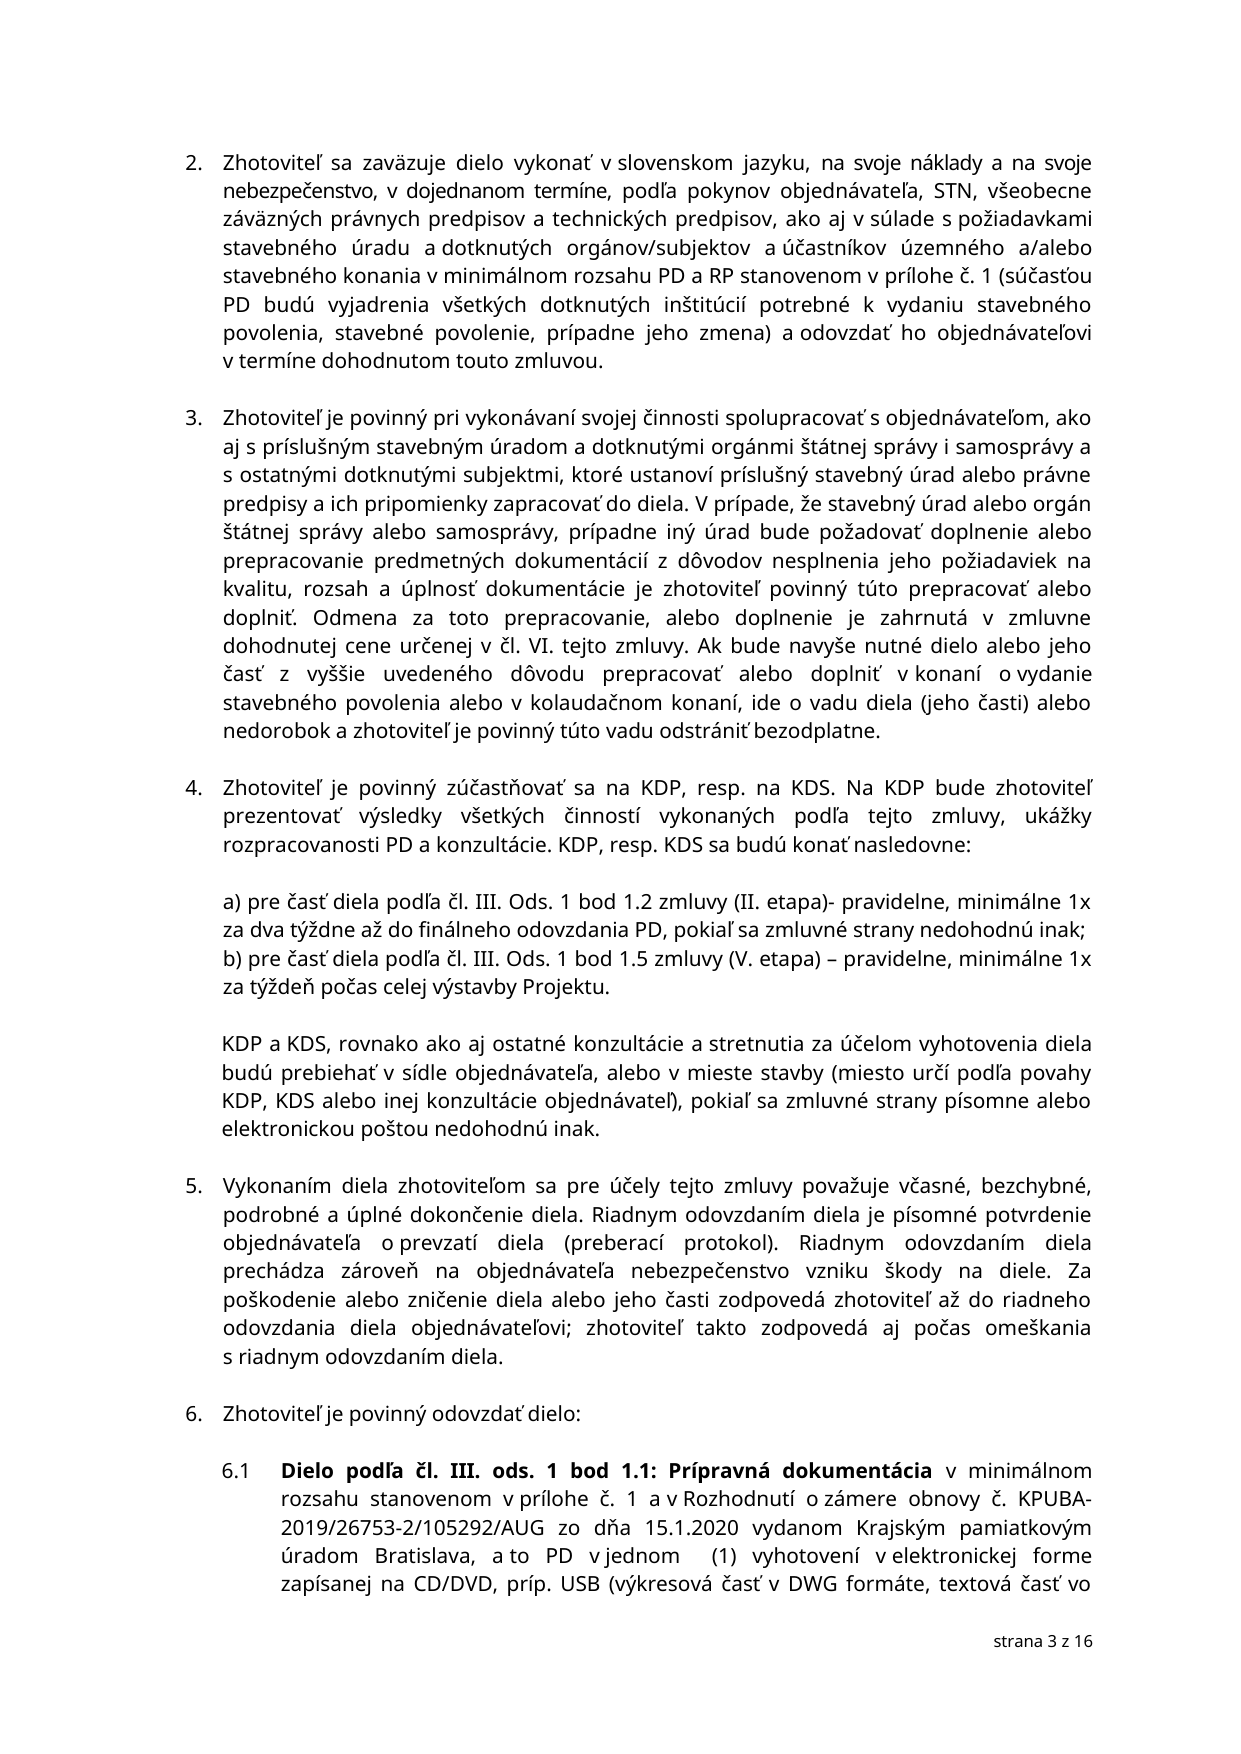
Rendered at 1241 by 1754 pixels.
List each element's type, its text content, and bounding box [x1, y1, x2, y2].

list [221, 1456, 1093, 1598]
list Zhotoviteľ je povinný odovzdať dielo: [185, 1399, 1093, 1427]
list Zhotoviteľ sa zaväzuje dielo vykonať v slovenskom jazyku, na svoje náklady a na svoje nebezpečenstvo, v dojednanom termíne, podľa pokynov objednávateľa, STN, všeobecne záväzných právnych predpisov a technických predpisov, ako aj v súlade s požiadavkami stavebného úradu a dotknutých orgánov/subjektov a účastníkov územného a/alebo stavebného konania v minimálnom rozsahu PD a RP stanovenom v prílohe č. 1 (súčasťou PD budú vyjadrenia všetkých dotknutých inštitúcií potrebné k vydaniu stavebného povolenia, stavebné povolenie, prípadne jeho zmena) a odovzdať ho objednávateľovi v termíne dohodnutom touto zmluvou. [185, 148, 1093, 375]
list b) pre časť diela podľa čl. III. Ods. 1 bod 1.5 zmluvy (V. etapa) – pravidelne, minimálne 1x za týždeň počas celej výstavby Projektu. [223, 944, 1093, 1001]
list a) pre časť diela podľa čl. III. Ods. 1 bod 1.2 zmluvy (II. etapa)- pravidelne, minimálne 1x za dva týždne až do finálneho odovzdania PD, pokiaľ sa zmluvné strany nedohodnú inak; [223, 887, 1093, 944]
list Zhotoviteľ je povinný pri vykonávaní svojej činnosti spolupracovať s objednávateľom, ako aj s príslušným stavebným úradom a dotknutými orgánmi štátnej správy i samosprávy a s ostatnými dotknutými subjektmi, ktoré ustanoví príslušný stavebný úrad alebo právne predpisy a ich pripomienky zapracovať do diela. V prípade, že stavebný úrad alebo orgán štátnej správy alebo samosprávy, prípadne iný úrad bude požadovať doplnenie alebo prepracovanie predmetných dokumentácií z dôvodov nesplnenia jeho požiadaviek na kvalitu, rozsah a úplnosť dokumentácie je zhotoviteľ povinný túto prepracovať alebo doplniť. Odmena za toto prepracovanie, alebo doplnenie je zahrnutá v zmluvne dohodnutej cene určenej v čl. VI. tejto zmluvy. Ak bude navyše nutné dielo alebo jeho časť z vyššie uvedeného dôvodu prepracovať alebo doplniť v konaní o vydanie stavebného povolenia alebo v kolaudačnom konaní, ide o vadu diela (jeho časti) alebo nedorobok a zhotoviteľ je povinný túto vadu odstrániť bezodplatne. [185, 403, 1093, 745]
list Zhotoviteľ je povinný zúčastňovať sa na KDP, resp. na KDS. Na KDP bude zhotoviteľ prezentovať výsledky všetkých činností vykonaných podľa tejto zmluvy, ukážky rozpracovanosti PD a konzultácie. KDP, resp. KDS sa budú konať nasledovne: [185, 773, 1093, 858]
text KDP a KDS, rovnako ako aj ostatné konzultácie a stretnutia za účelom vyhotovenia diela budú prebiehať v sídle objednávateľa, alebo v mieste stavby (miesto určí podľa povahy KDP, KDS alebo inej konzultácie objednávateľ), pokiaľ sa zmluvné strany písomne alebo elektronickou poštou nedohodnú inak. [148, 1029, 1093, 1143]
list Vykonaním diela zhotoviteľom sa pre účely tejto zmluvy považuje včasné, bezchybné, podrobné a úplné dokončenie diela. Riadnym odovzdaním diela je písomné potvrdenie objednávateľa o prevzatí diela (preberací protokol). Riadnym odovzdaním diela prechádza zároveň na objednávateľa nebezpečenstvo vzniku škody na diele. Za poškodenie alebo zničenie diela alebo jeho časti zodpovedá zhotoviteľ až do riadneho odovzdania diela objednávateľovi; zhotoviteľ takto zodpovedá aj počas omeškania s riadnym odovzdaním diela. [185, 1171, 1093, 1370]
